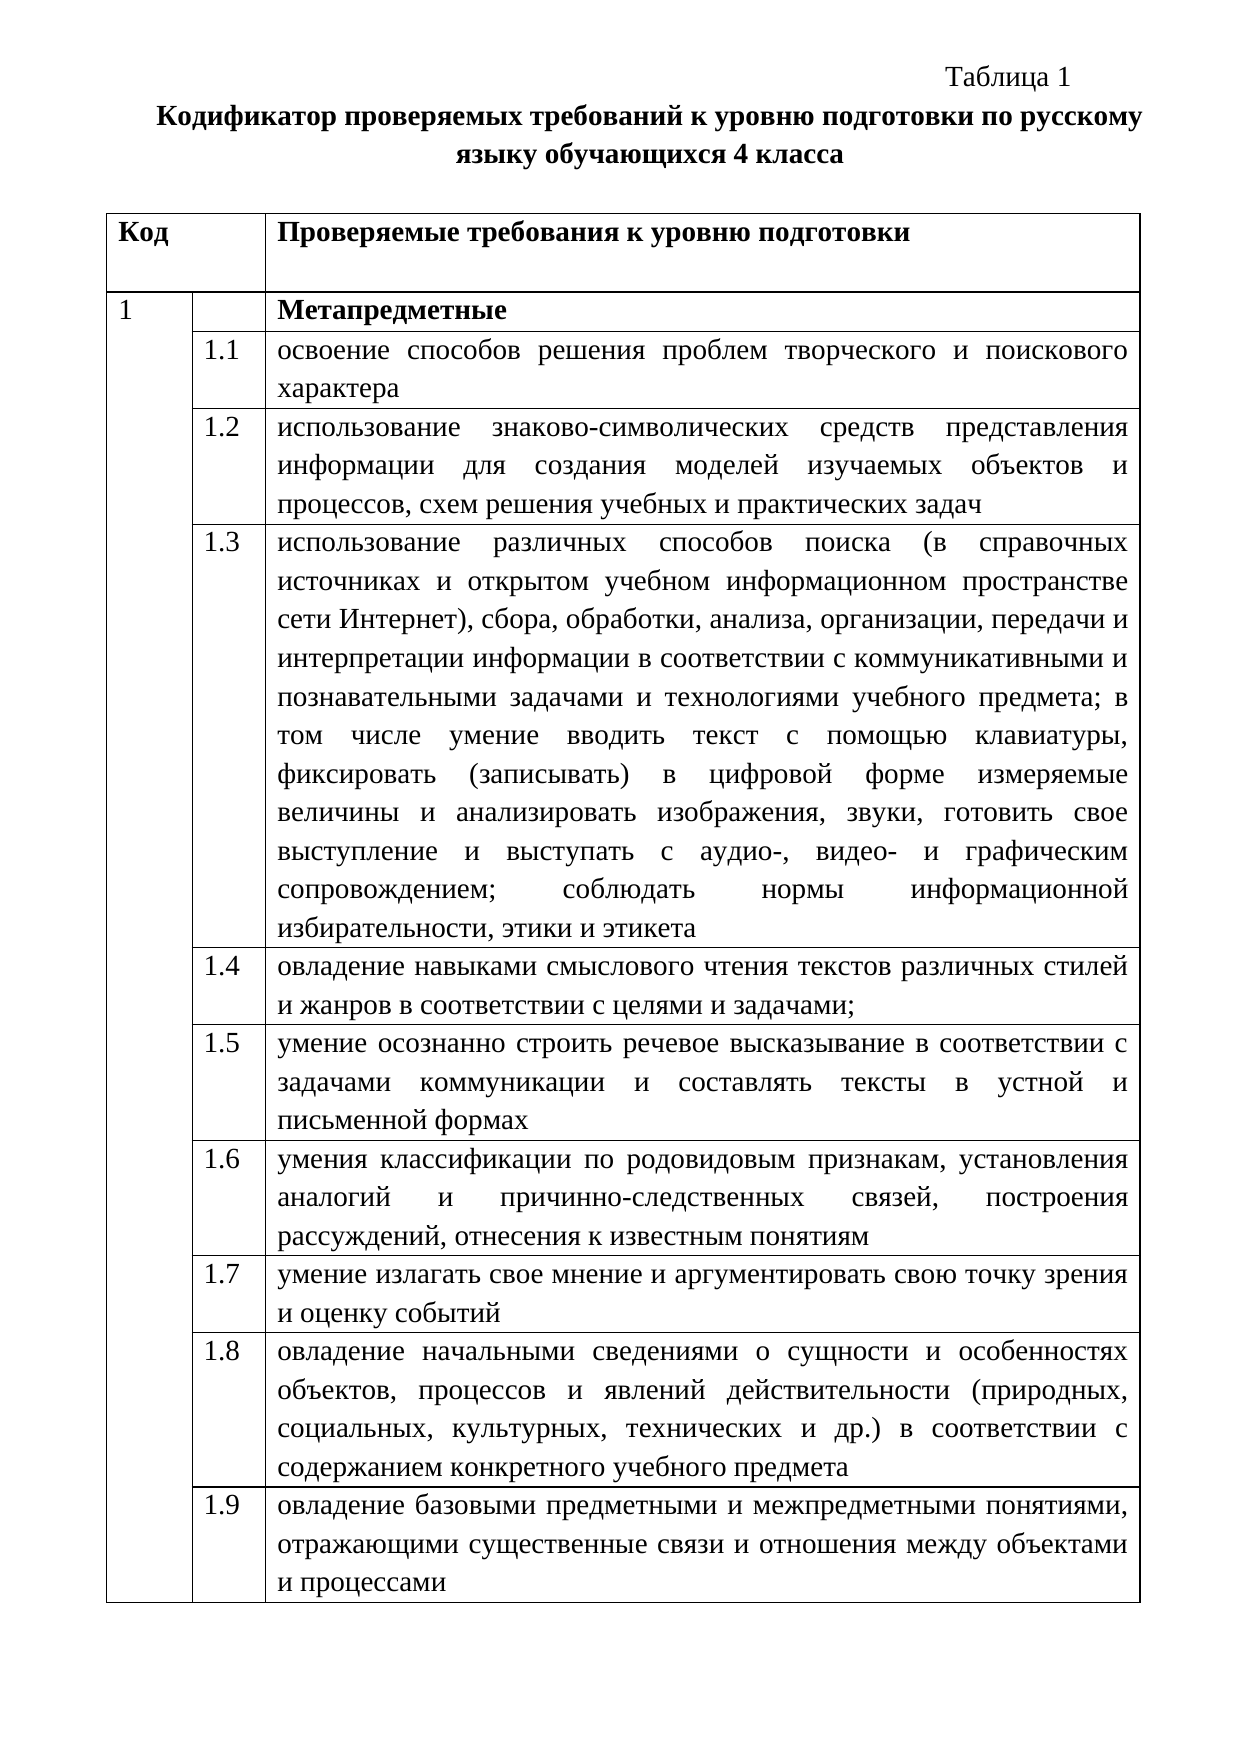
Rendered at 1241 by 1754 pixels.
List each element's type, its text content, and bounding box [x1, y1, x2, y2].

table_cell 1.7 [193, 1256, 265, 1332]
table_cell 1.5 [193, 1025, 265, 1140]
table_cell 1.2 [193, 409, 265, 523]
table_cell 1 [107, 293, 192, 1602]
table_cell овладение навыками смыслового чтения текстов различных стилей и жанров в соответствии с целями и задачами; [266, 948, 1139, 1024]
table_cell [193, 293, 265, 331]
table_header Проверяемые требования к уровню подготовки [266, 214, 1139, 291]
table_cell овладение начальными сведениями о сущности и особенностях объектов, процессов и явлений действительности (природных, социальных, культурных, технических и др.) в соответствии с содержанием конкретного учебного предмета [266, 1333, 1139, 1486]
text Кодификатор проверяемых требований к уровню подготовки по русскому языку обучающихся 4 класса [118, 98, 1181, 170]
table_cell Метапредметные [266, 293, 1139, 331]
table_cell умение осознанно строить речевое высказывание в соответствии с задачами коммуникации и составлять тексты в устной и письменной формах [266, 1025, 1139, 1140]
table_header Код [107, 214, 265, 291]
table_cell 1.1 [193, 332, 265, 408]
table_cell 1.9 [193, 1488, 265, 1602]
table_cell использование различных способов поиска (в справочных источниках и открытом учебном информационном пространстве сети Интернет), сбора, обработки, анализа, организации, передачи и интерпретации информации в соответствии с коммуникативными и познавательными задачами и технологиями учебного предмета; в том числе умение вводить текст с помощью клавиатуры, фиксировать (записывать) в цифровой форме измеряемые величины и анализировать изображения, звуки, готовить свое выступление и выступать с аудио-, видео- и графическим сопровождением; соблюдать нормы информационной избирательности, этики и этикета [266, 525, 1139, 947]
table_cell 1.6 [193, 1141, 265, 1255]
text Таблица 1 [118, 59, 1181, 93]
table_cell умения классификации по родовидовым признакам, установления аналогий и причинно-следственных связей, построения рассуждений, отнесения к известным понятиям [266, 1141, 1139, 1255]
table_cell 1.8 [193, 1333, 265, 1486]
table_cell 1.4 [193, 948, 265, 1024]
table_cell овладение базовыми предметными и межпредметными понятиями, отражающими существенные связи и отношения между объектами и процессами [266, 1488, 1139, 1602]
table_cell 1.3 [193, 525, 265, 947]
table_cell использование знаково-символических средств представления информации для создания моделей изучаемых объектов и процессов, схем решения учебных и практических задач [266, 409, 1139, 523]
table_cell умение излагать свое мнение и аргументировать свою точку зрения и оценку событий [266, 1256, 1139, 1332]
table_cell освоение способов решения проблем творческого и поискового характера [266, 332, 1139, 408]
